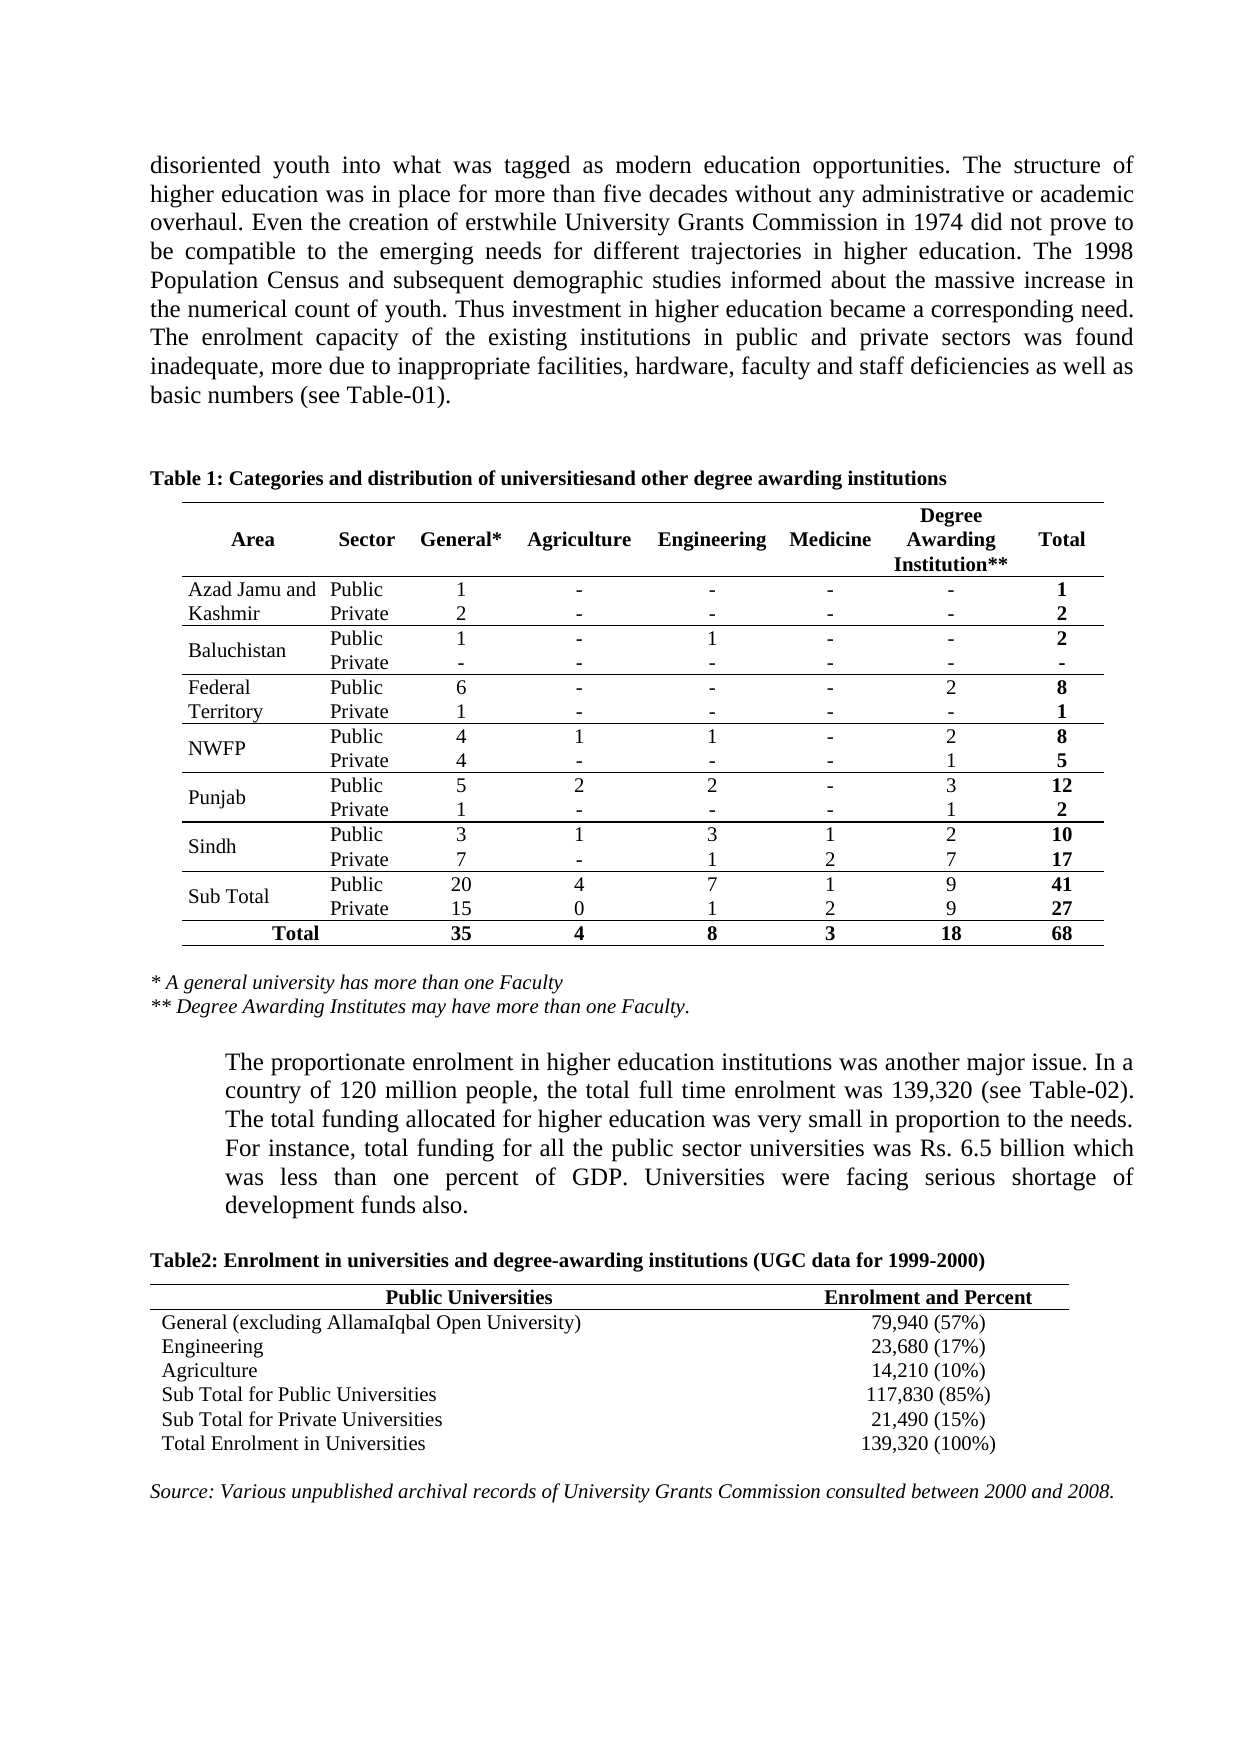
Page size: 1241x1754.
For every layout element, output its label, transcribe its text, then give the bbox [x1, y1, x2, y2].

table_cell 3 1 [646, 823, 778, 871]
table_cell 21,490 (15%) [788, 1406, 1069, 1431]
table_cell 4 [513, 921, 646, 945]
table_cell Public Private [324, 577, 409, 625]
table_cell Agriculture [150, 1358, 788, 1382]
table_cell 68 [1020, 921, 1103, 945]
table_cell - - [779, 773, 882, 821]
table_cell - - [646, 577, 778, 625]
table_cell Federal Territory [182, 675, 324, 723]
table_header General* [409, 503, 513, 576]
text Source: Various unpublished archival records of University Grants Commission consulted between 2000 and 2008. [150, 1479, 1135, 1503]
table_cell General (excluding AllamaIqbal Open University) [150, 1310, 788, 1334]
table_cell 6 1 [409, 675, 513, 723]
table_cell - - [513, 626, 646, 674]
table_cell 3 [779, 921, 882, 945]
table_cell - - [779, 577, 882, 625]
table_header Medicine [779, 503, 882, 576]
table_cell 2 - [882, 675, 1020, 723]
table_cell 35 [409, 921, 513, 945]
table_cell Public Private [324, 675, 409, 723]
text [150, 150, 1135, 409]
table_header Sector [324, 503, 409, 576]
table_cell Azad Jamu and Kashmir [182, 577, 324, 625]
table_cell Punjab [182, 773, 324, 821]
table_cell 5 1 [409, 773, 513, 821]
table_cell Public Private [324, 724, 409, 772]
table_cell 4 4 [409, 724, 513, 772]
table_cell 1 - [409, 626, 513, 674]
table_header Area [182, 503, 324, 576]
table_cell 8 [646, 921, 778, 945]
table_cell - - [779, 626, 882, 674]
table_cell NWFP [182, 724, 324, 772]
table_cell 18 [882, 921, 1020, 945]
table_cell - - [882, 626, 1020, 674]
table_header Engineering [646, 503, 778, 576]
table_cell - - [513, 675, 646, 723]
table_cell 2 1 [882, 724, 1020, 772]
table_cell - - [513, 577, 646, 625]
table_cell 14,210 (10%) [788, 1358, 1069, 1382]
table_cell 1 - [646, 626, 778, 674]
table_cell Baluchistan [182, 626, 324, 674]
text ** Degree Awarding Institutes may have more than one Faculty. [150, 994, 1135, 1018]
table_cell Total Enrolment in Universities [150, 1431, 788, 1479]
table_cell - - [646, 675, 778, 723]
table_cell 12 2 [1020, 773, 1103, 821]
table_header Enrolment and Percent [788, 1285, 1069, 1309]
table_cell 79,940 (57%) [788, 1310, 1069, 1334]
table_cell 7 1 [646, 872, 778, 920]
table_cell Public Private [324, 823, 409, 871]
table_cell 1 2 [1020, 577, 1103, 625]
table_cell - - [779, 724, 882, 772]
table_cell 2 - [646, 773, 778, 821]
table_cell 117,830 (85%) [788, 1383, 1069, 1406]
table_cell Sub Total [182, 872, 324, 920]
table_cell Total [182, 921, 409, 945]
table_cell Engineering [150, 1334, 788, 1358]
table_cell Public Private [324, 773, 409, 821]
table_cell Sub Total for Public Universities [150, 1383, 788, 1406]
table_cell 2 7 [882, 823, 1020, 871]
table_cell 41 27 [1020, 872, 1103, 920]
table_header Total [1020, 503, 1103, 576]
text * A general university has more than one Faculty [150, 970, 1135, 994]
table_header Degree Awarding Institution** [882, 503, 1020, 576]
table_header Agriculture [513, 503, 646, 576]
table_cell 10 17 [1020, 823, 1103, 871]
table_cell 1 2 [779, 872, 882, 920]
table_cell 9 9 [882, 872, 1020, 920]
table_cell Public Private [324, 872, 409, 920]
table_cell 3 1 [882, 773, 1020, 821]
text Table 1: Categories and distribution of universitiesand other degree awarding institutions [150, 466, 1135, 490]
table_cell 8 5 [1020, 724, 1103, 772]
table_cell 23,680 (17%) [788, 1334, 1069, 1358]
table_cell 1 2 [779, 823, 882, 871]
table_cell Public Private [324, 626, 409, 674]
table_cell Sub Total for Private Universities [150, 1406, 788, 1431]
table_header Public Universities [150, 1285, 788, 1309]
table_cell 1 - [646, 724, 778, 772]
table_cell 2 - [1020, 626, 1103, 674]
table_cell 1 - [513, 724, 646, 772]
table_cell 4 0 [513, 872, 646, 920]
text Table2: Enrolment in universities and degree-awarding institutions (UGC data for 1999-2000) [150, 1248, 1135, 1272]
table_cell 1 - [513, 823, 646, 871]
table_cell 2 - [513, 773, 646, 821]
table_cell 8 1 [1020, 675, 1103, 723]
table_cell 20 15 [409, 872, 513, 920]
table_cell 3 7 [409, 823, 513, 871]
table_cell - - [779, 675, 882, 723]
table_cell 1 2 [409, 577, 513, 625]
text The proportionate enrolment in higher education institutions was another major issue. In a country of 120 million people, the total full time enrolment was 139,320 (see Table-02). The total funding allocated for higher education was very small in proportion to the needs. For instance, total funding for all the public sector universities was Rs. 6.5 billion which was less than one percent of GDP. Universities were facing serious shortage of development funds also. [150, 1047, 1135, 1219]
table_cell 139,320 (100%) [788, 1431, 1069, 1479]
table_cell Sindh [182, 823, 324, 871]
table_cell - - [882, 577, 1020, 625]
